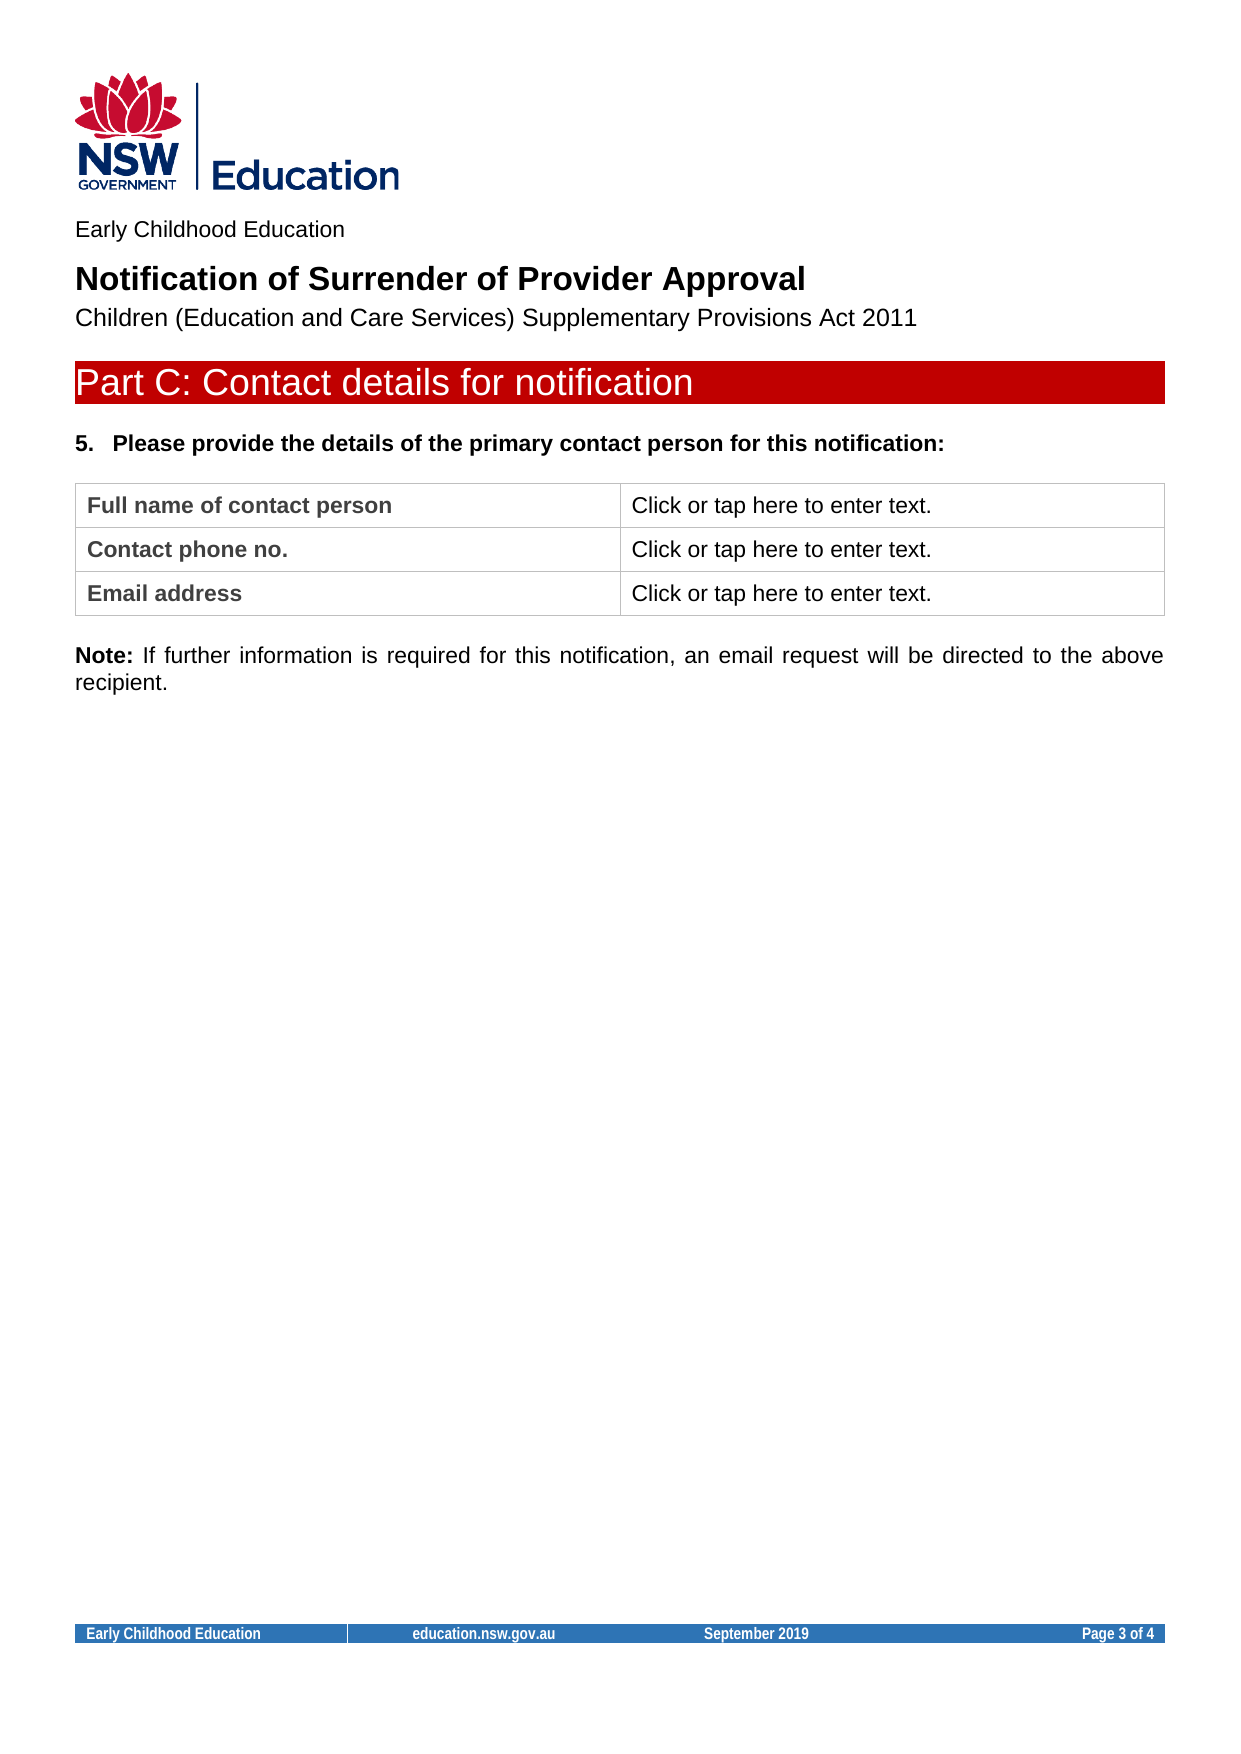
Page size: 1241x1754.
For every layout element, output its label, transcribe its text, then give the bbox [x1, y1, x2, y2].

picture [75, 73, 399, 190]
table_header Full name of contact person [76, 484, 620, 527]
table_cell Email address [76, 572, 620, 615]
list Please provide the details of the primary contact person for this notification: [75, 430, 1165, 456]
text Note: If further information is required for this notification, an email request will be directed to the above recipient. [75, 642, 1165, 695]
text Part C: Contact details for notification [75, 361, 1165, 404]
table_cell Contact phone no. [76, 528, 620, 571]
